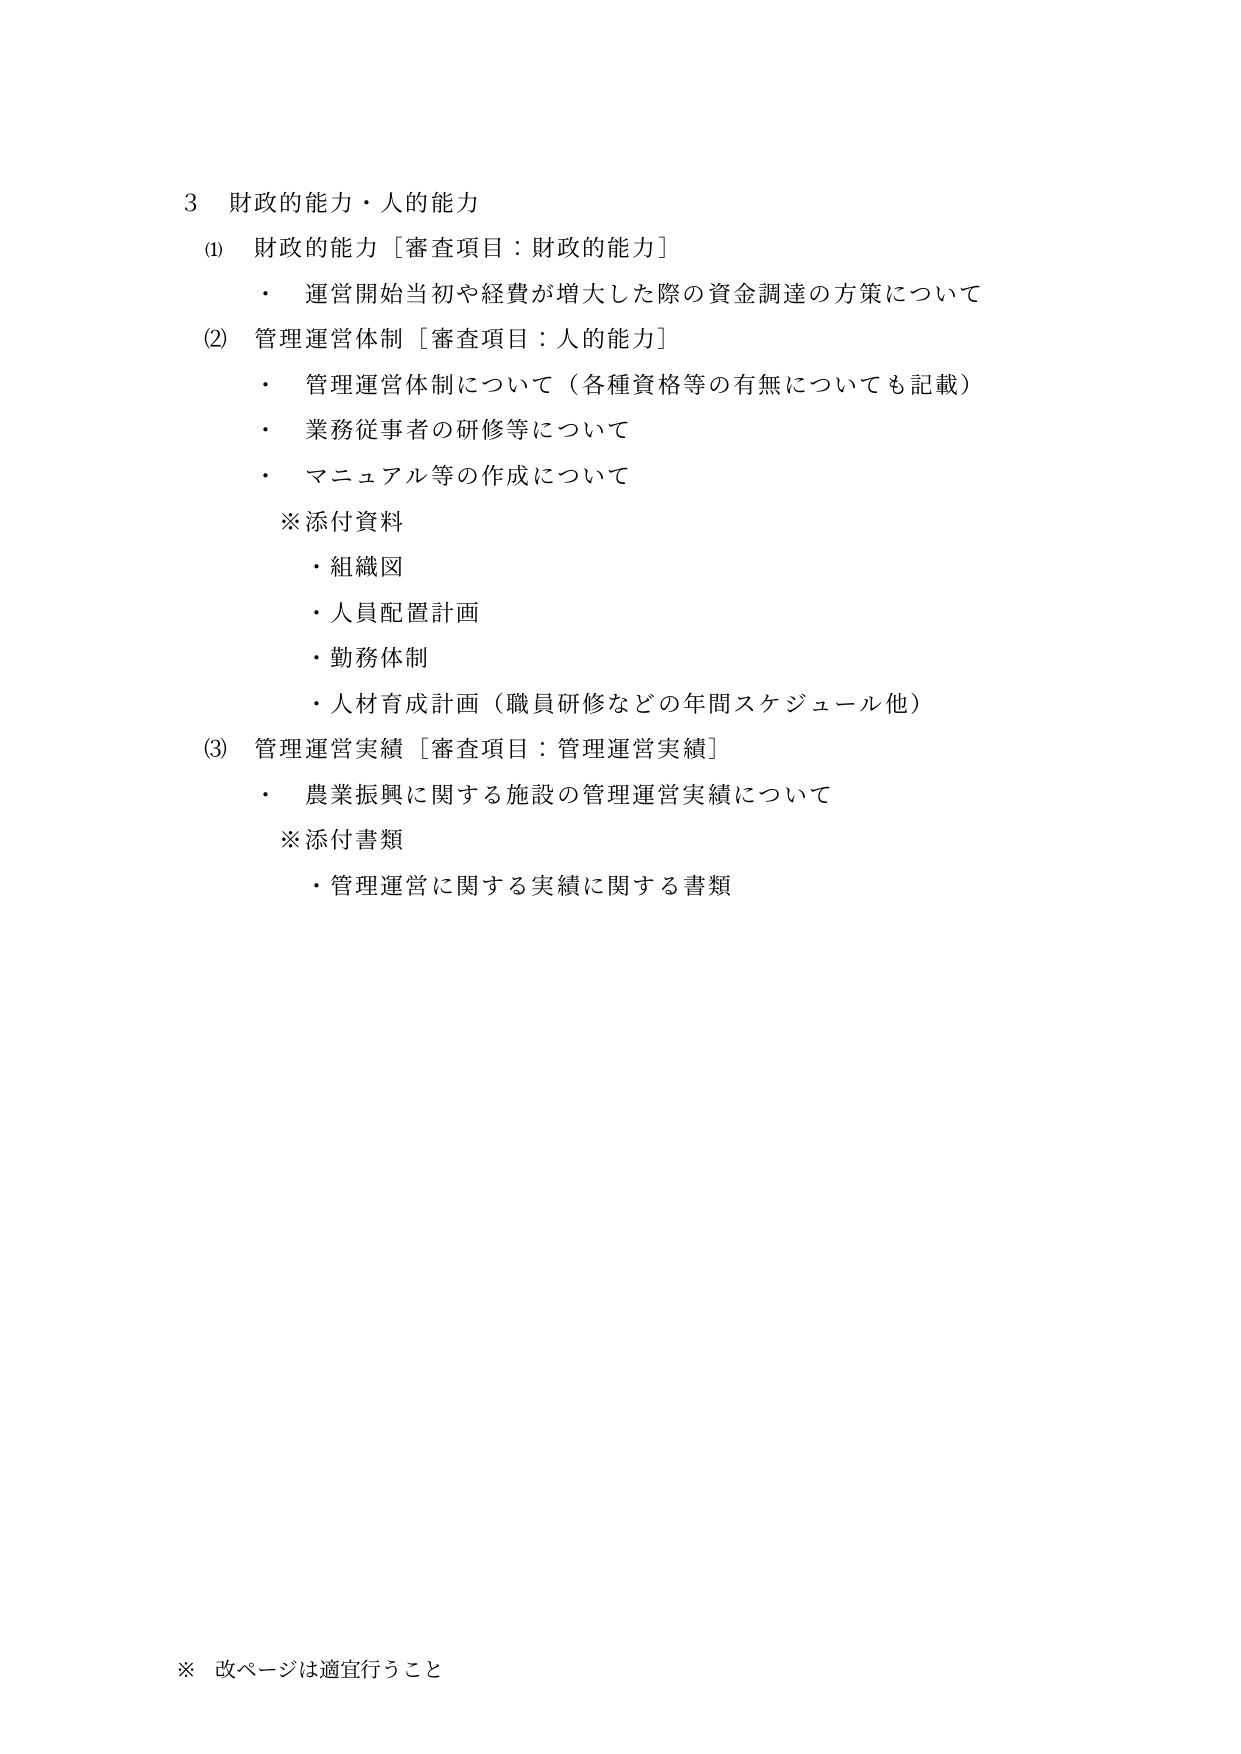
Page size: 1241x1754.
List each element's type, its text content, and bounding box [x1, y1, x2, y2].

text ⑶ 管理運営実績［審査項目：管理運営実績］ [179, 725, 1061, 771]
text ・ 運営開始当初や経費が増大した際の資金調達の方策について [201, 270, 1061, 315]
text ・組織図 [179, 543, 1061, 588]
text ⑵ 管理運営体制［審査項目：人的能力］ [179, 315, 1061, 361]
text ・ 管理運営体制について（各種資格等の有無についても記載） [179, 361, 1061, 406]
text ・勤務体制 [179, 634, 1061, 679]
text ・ 農業振興に関する施設の管理運営実績について [179, 771, 1061, 816]
text ※添付資料 [179, 497, 1061, 543]
text ３ 財政的能力・人的能力 [179, 179, 1061, 224]
text ⑴ 財政的能力［審査項目：財政的能力］ [201, 224, 1061, 270]
text ・ マニュアル等の作成について [179, 452, 1061, 497]
text ・ 業務従事者の研修等について [179, 406, 1061, 452]
text ・管理運営に関する実績に関する書類 [179, 862, 1061, 907]
text ※添付書類 [179, 816, 1061, 862]
text ・人材育成計画（職員研修などの年間スケジュール他） [179, 679, 1061, 725]
text ・人員配置計画 [179, 588, 1061, 634]
